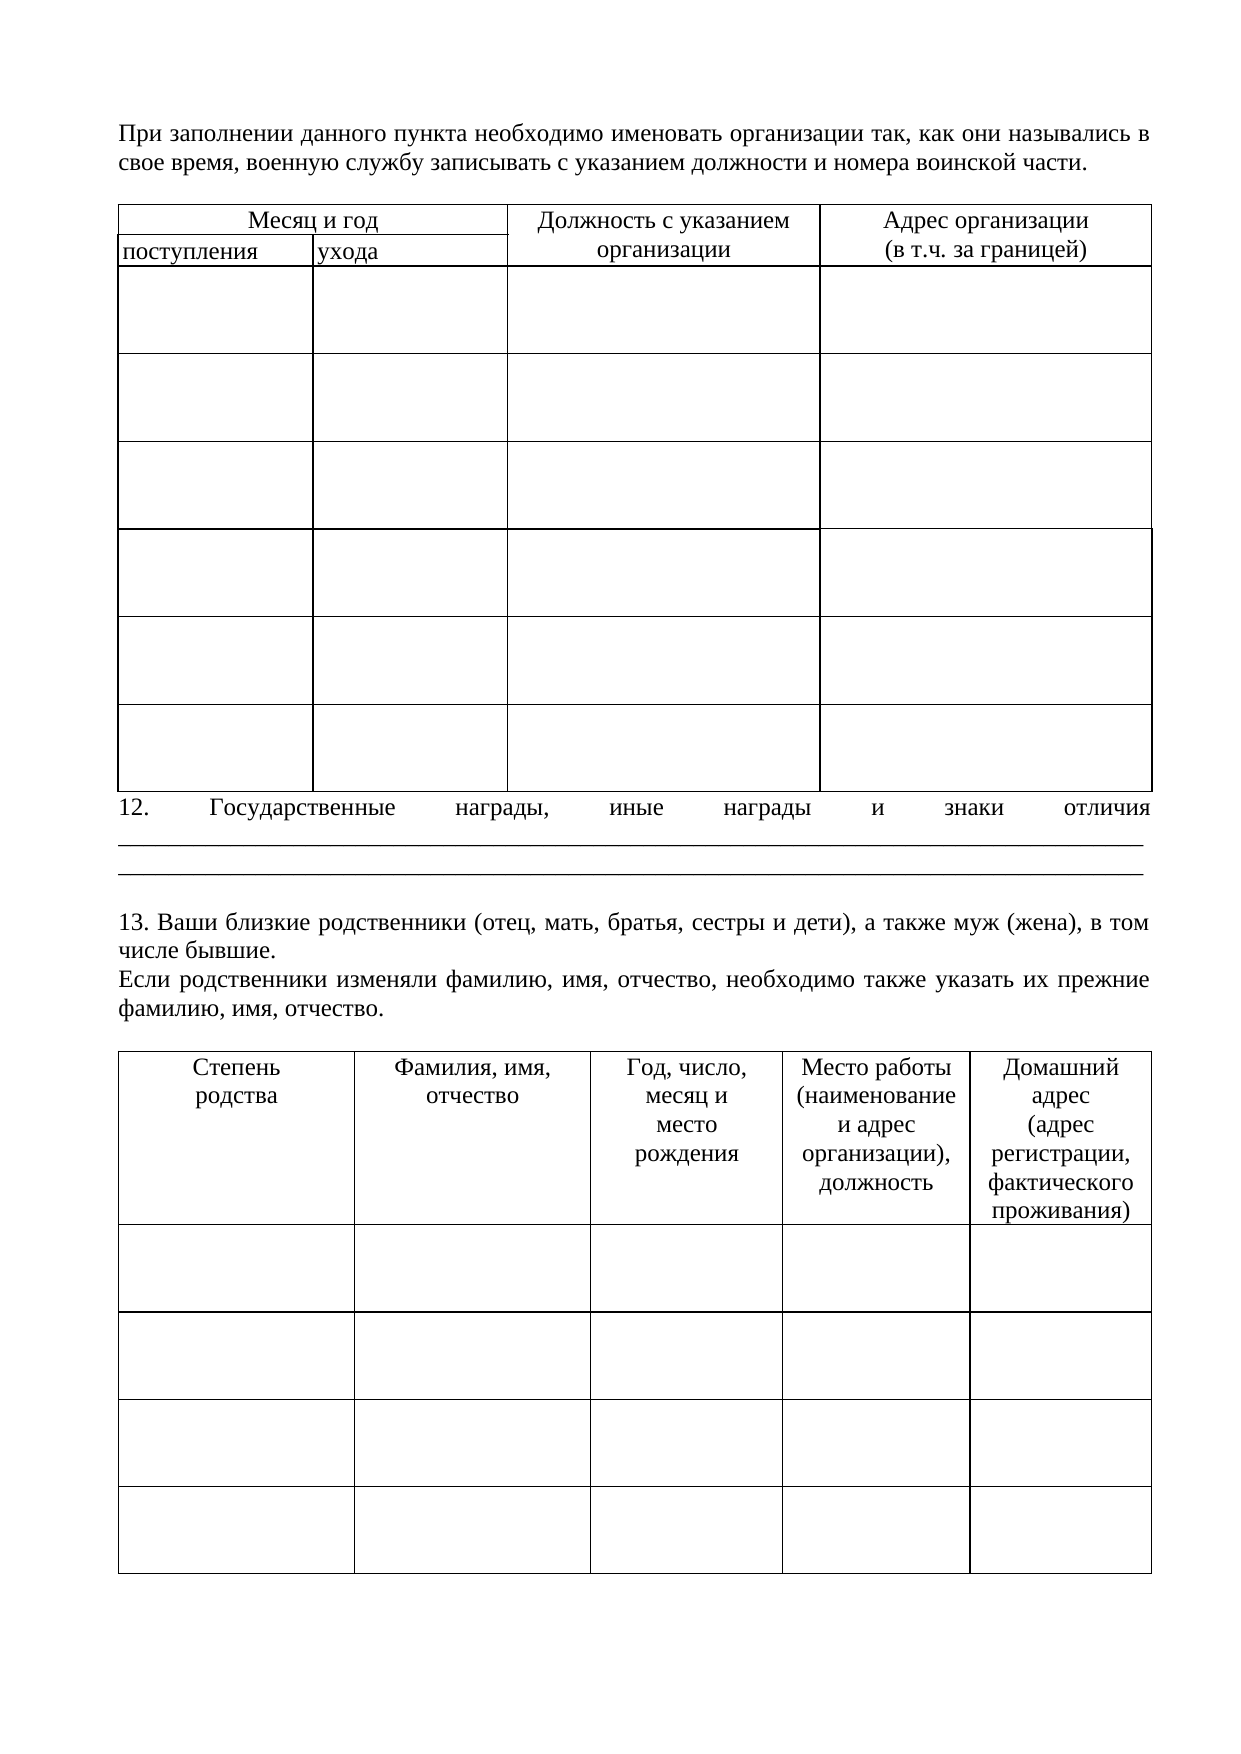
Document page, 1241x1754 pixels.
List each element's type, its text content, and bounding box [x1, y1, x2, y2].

table_cell [314, 530, 507, 616]
table_cell [314, 617, 507, 703]
table_cell [783, 1225, 969, 1311]
table_cell [591, 1313, 782, 1399]
table_cell [508, 267, 819, 353]
table_cell [119, 1313, 354, 1399]
table_cell [821, 267, 1151, 353]
table_cell [119, 530, 312, 616]
table_cell [821, 705, 1151, 791]
table_header Фамилия, имя, отчество [355, 1052, 590, 1224]
table_header Степень родства [119, 1052, 354, 1224]
table_header Год, число, месяц и место рождения [591, 1052, 782, 1224]
table_cell [314, 442, 507, 528]
table_cell [591, 1487, 782, 1573]
table_cell [971, 1487, 1151, 1573]
table_cell [119, 617, 312, 703]
table_header Должность с указанием организации [508, 205, 819, 265]
table_cell [591, 1400, 782, 1486]
text Если родственники изменяли фамилию, имя, отчество, необходимо также указать их прежние фамилию, имя, отчество. [118, 964, 1152, 1022]
table_header Месяц и год [119, 205, 507, 234]
table_cell [314, 267, 507, 353]
table_cell [119, 267, 312, 353]
table_cell [355, 1313, 590, 1399]
table_cell [821, 354, 1151, 441]
text При заполнении данного пункта необходимо именовать организации так, как они назывались в свое время, военную службу записывать с указанием должности и номера воинской части. [118, 118, 1152, 176]
table_cell [119, 705, 312, 791]
table_cell [355, 1400, 590, 1486]
table_cell [314, 705, 507, 791]
table_cell [821, 442, 1151, 528]
table_cell [971, 1400, 1151, 1486]
table_cell [119, 354, 312, 441]
table_cell [508, 354, 819, 441]
table_cell [119, 442, 312, 528]
table_cell [508, 530, 819, 616]
table_cell [119, 1400, 354, 1486]
table_cell [355, 1487, 590, 1573]
table_cell [821, 529, 1151, 616]
table_cell [119, 1487, 354, 1573]
table_cell [119, 1225, 354, 1311]
text 12. Государственные награды, иные награды и знаки отличия ____________________________________________________________________________________________________________________________________________________________________ [118, 792, 1152, 878]
table_cell [821, 617, 1151, 703]
text 13. Ваши близкие родственники (отец, мать, братья, сестры и дети), а также муж (жена), в том числе бывшие. [118, 907, 1152, 964]
table_cell [508, 442, 819, 528]
table_header Домашний адрес (адрес регистрации, фактического проживания) [971, 1052, 1151, 1224]
table_cell [508, 705, 819, 791]
table_header Место работы (наименование и адрес организации), должность [783, 1052, 969, 1224]
table_cell [971, 1313, 1151, 1399]
table_cell ухода [314, 235, 507, 265]
table_header Адрес организации (в т.ч. за границей) [821, 205, 1151, 265]
table_cell [591, 1225, 782, 1311]
table_cell [314, 354, 507, 441]
table_cell поступления [119, 235, 312, 265]
table_cell [508, 617, 819, 703]
table_cell [783, 1313, 969, 1399]
table_cell [355, 1225, 590, 1311]
table_cell [783, 1487, 969, 1573]
table_cell [783, 1400, 969, 1486]
table_cell [971, 1225, 1151, 1311]
